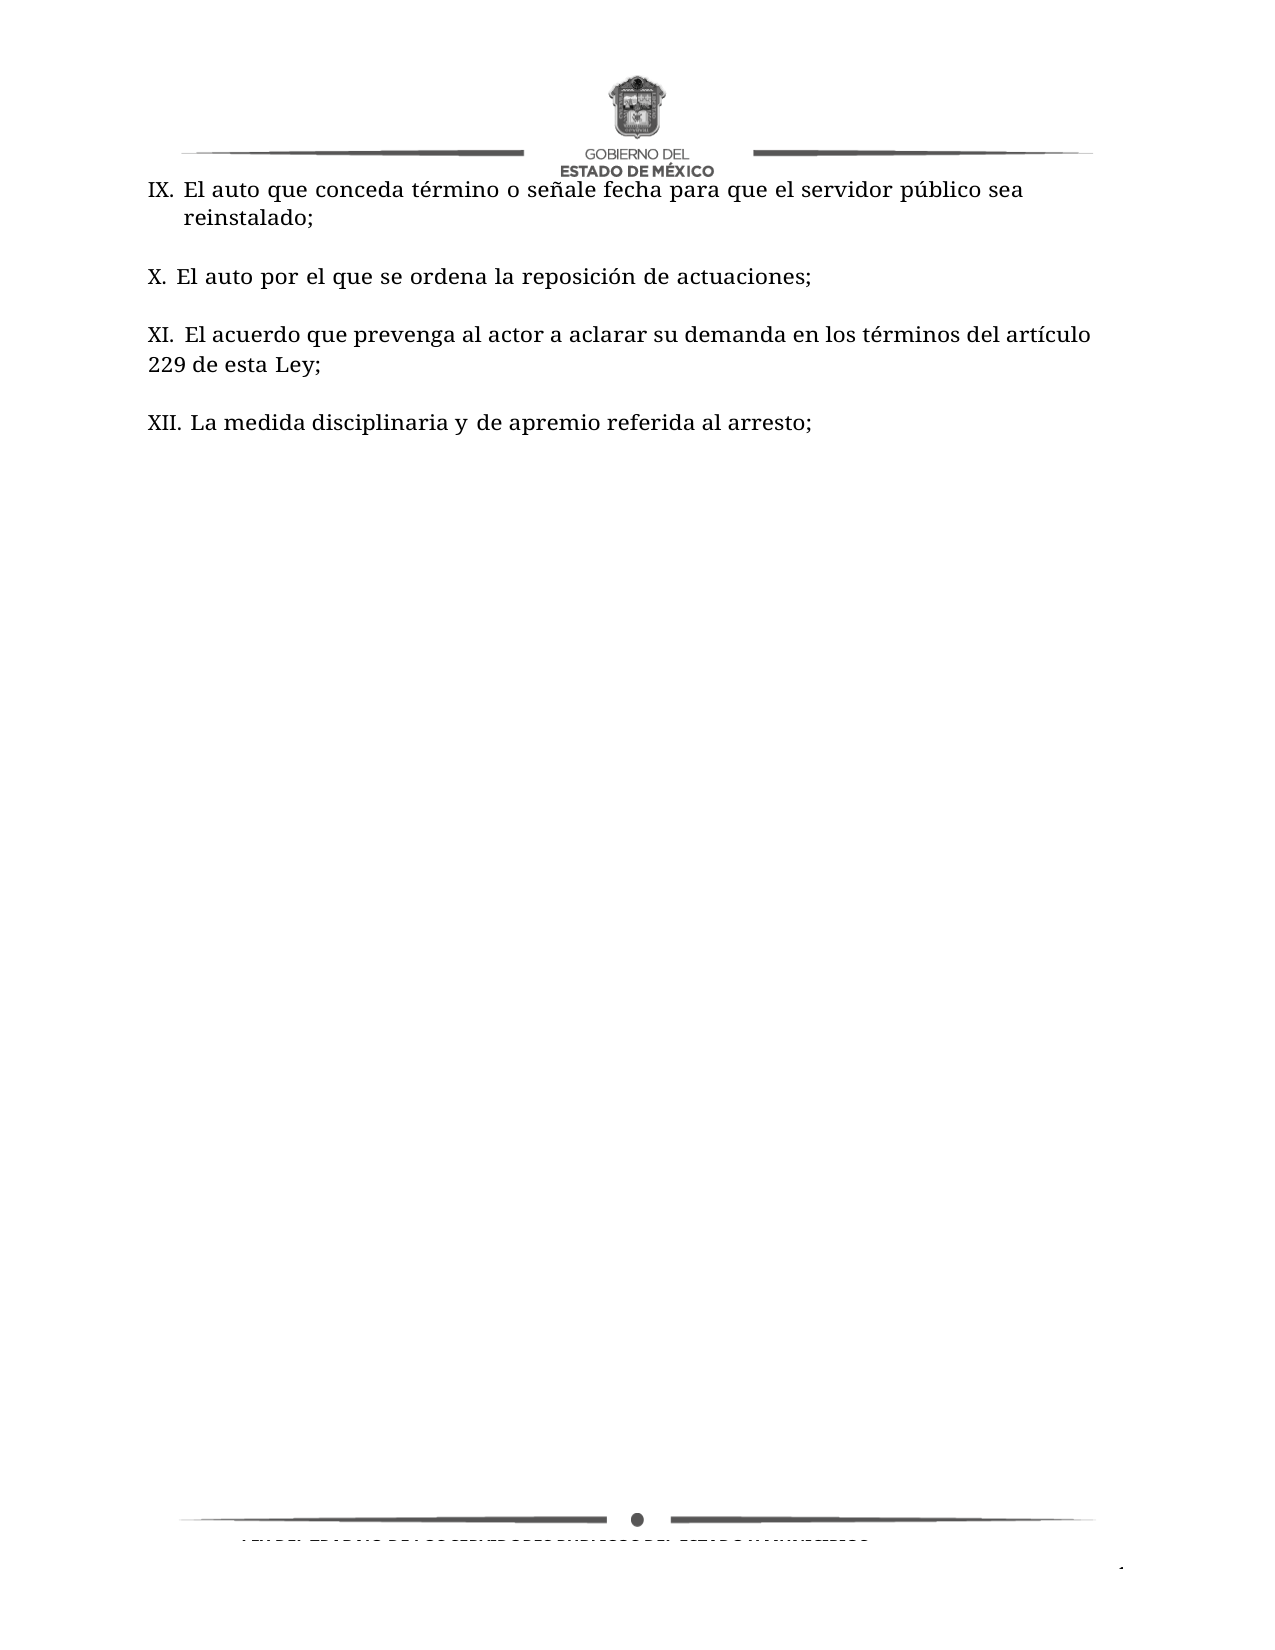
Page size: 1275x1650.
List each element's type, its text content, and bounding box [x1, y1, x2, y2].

list El auto que conceda término o señale fecha para que el servidor público sea reinstalado; [148, 175, 1139, 232]
picture [181, 75, 1094, 175]
list La medida disciplinaria y de apremio referida al arresto; [148, 408, 1139, 437]
picture [178, 1513, 1097, 1527]
list El acuerdo que prevenga al actor a aclarar su demanda en los términos del artículo 229 de esta Ley; [148, 321, 1127, 378]
list El auto por el que se ordena la reposición de actuaciones; [148, 262, 1139, 291]
